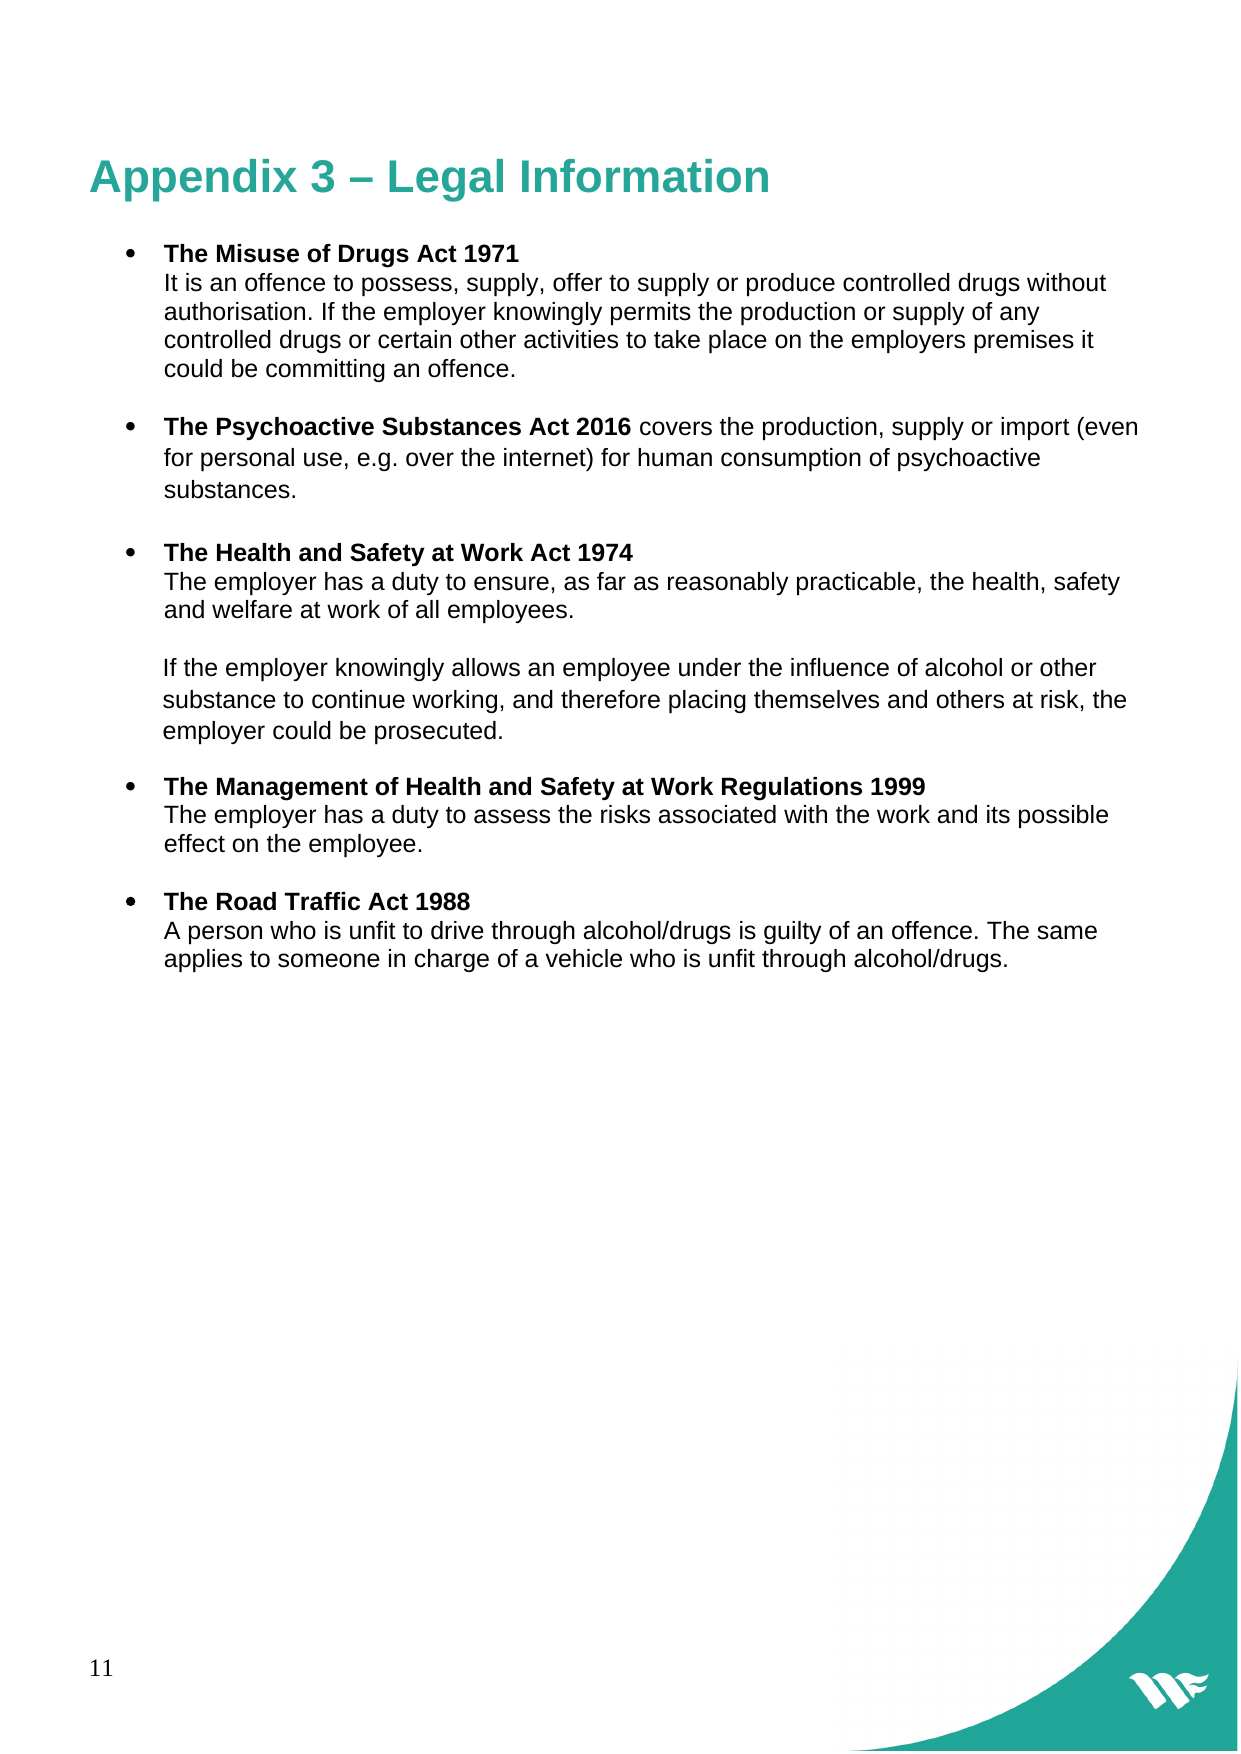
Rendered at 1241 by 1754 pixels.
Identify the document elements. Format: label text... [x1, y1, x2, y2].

list The Management of Health and Safety at Work Regulations 1999 [126, 772, 1152, 801]
text A person who is unfit to drive through alcohol/drugs is guilty of an offence. The same applies to someone in charge of a vehicle who is unfit through alcohol/drugs. [164, 916, 1152, 973]
list The Misuse of Drugs Act 1971 [126, 239, 1152, 268]
subtitle Appendix 3 – Legal Information [89, 149, 1152, 202]
text If the employer knowingly allows an employee under the influence of alcohol or other substance to continue working, and therefore placing themselves and others at risk, the employer could be prosecuted. [162, 653, 1152, 745]
list The Psychoactive Substances Act 2016 covers the production, supply or import (even for personal use, e.g. over the internet) for human consumption of psychoactive substances. [126, 412, 1152, 503]
list The Health and Safety at Work Act 1974 [126, 538, 1152, 567]
text The employer has a duty to ensure, as far as reasonably practicable, the health, safety and welfare at work of all employees. [164, 567, 1152, 624]
text The employer has a duty to assess the risks associated with the work and its possible effect on the employee. [164, 801, 1152, 858]
list The Road Traffic Act 1988 [126, 887, 1152, 916]
text It is an offence to possess, supply, offer to supply or produce controlled drugs without authorisation. If the employer knowingly permits the production or supply of any controlled drugs or certain other activities to take place on the employers premises it could be committing an offence. [164, 268, 1152, 383]
picture [829, 1342, 1238, 1751]
